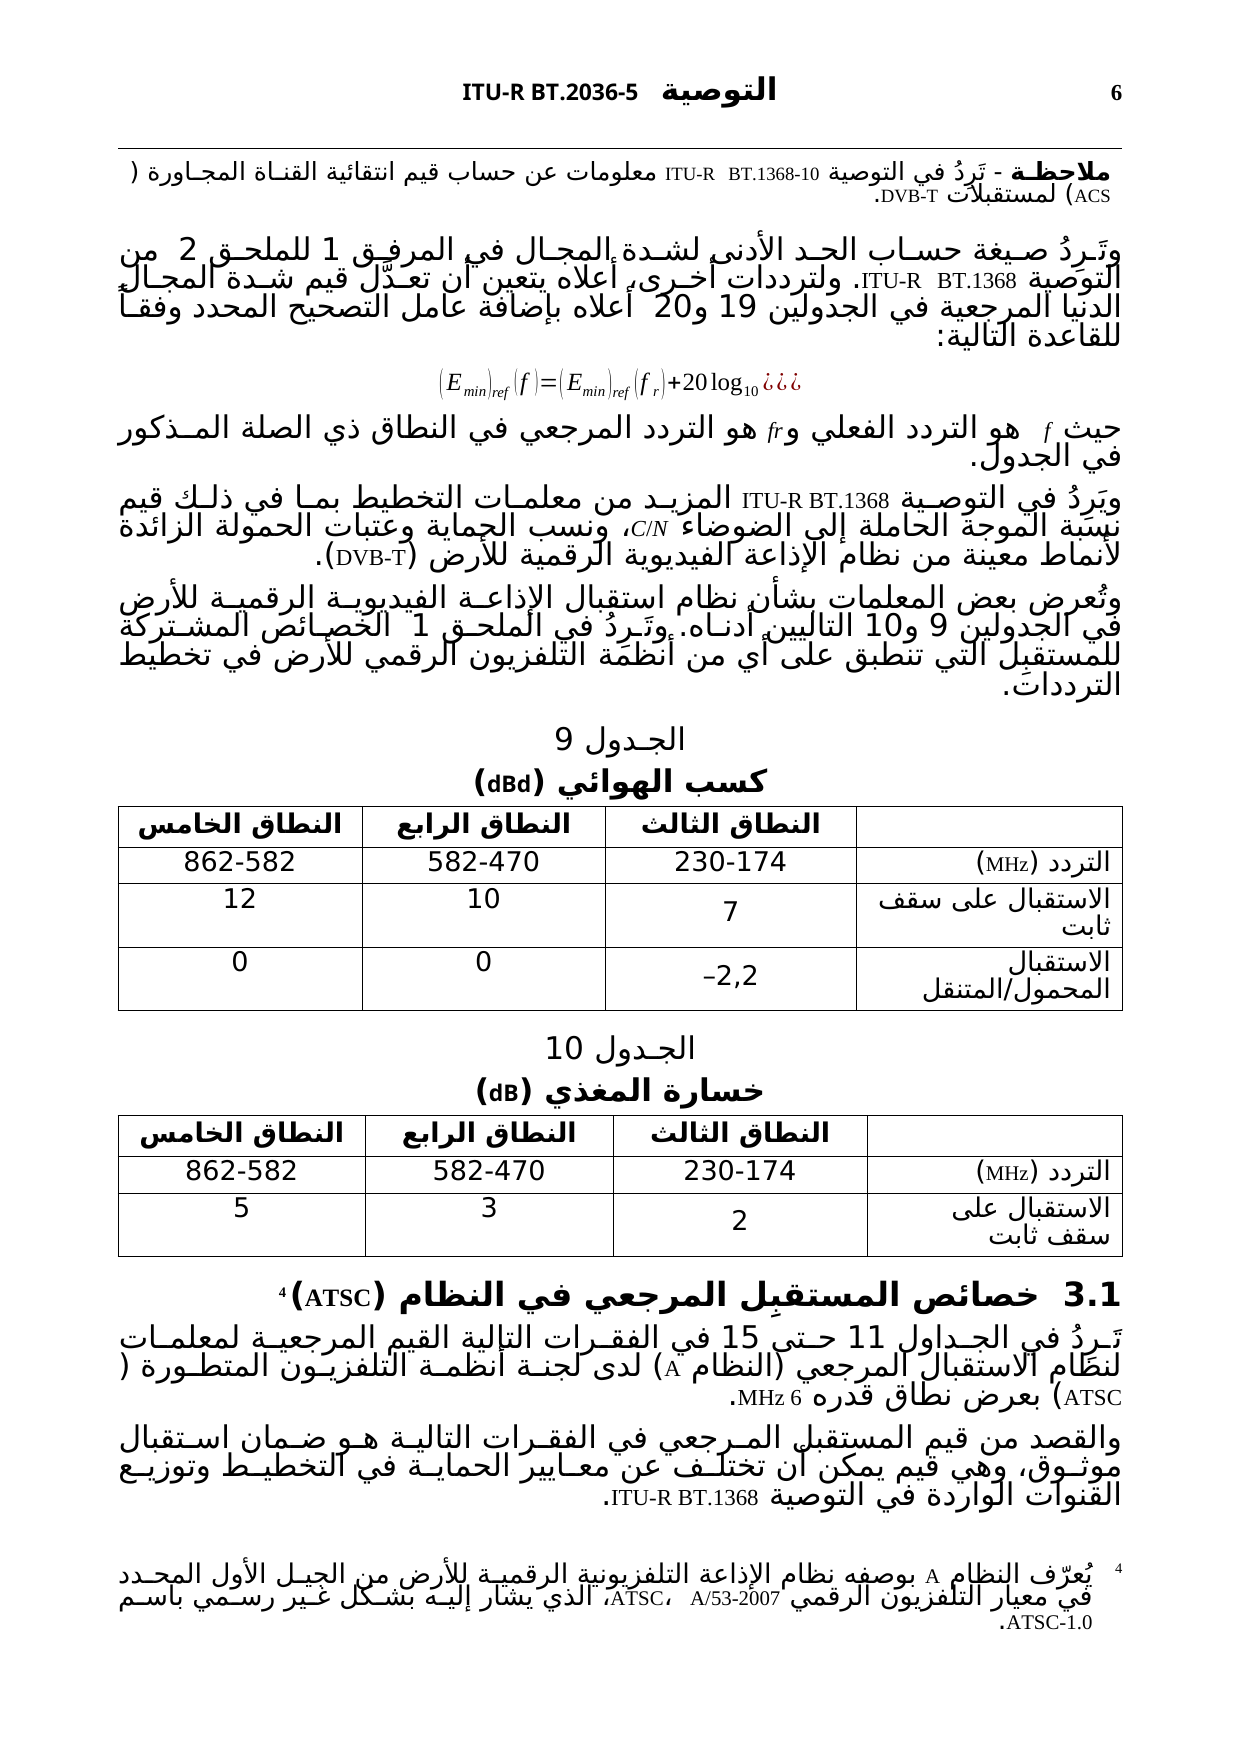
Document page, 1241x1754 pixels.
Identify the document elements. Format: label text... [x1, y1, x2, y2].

table_cell 3 [366, 1194, 613, 1256]
table_header النطاق الخامس [119, 1116, 365, 1156]
table_header النطاق الثالث [606, 807, 856, 847]
table_cell الاستقبال على سقف ثابت [857, 884, 1122, 947]
text تَرِدُ في الجداول 11 حتى 15 في الفقرات التالية القيم المرجعية لمعلمات لنظام الاستقبال المرجعي (النظام A) لدى لجنة أنظمة التلفزيون المتطورة (ATSC) بعرض نطاق قدره MHz 6. [118, 1326, 1122, 1413]
table_cell التردد (MHz) [868, 1157, 1122, 1192]
table_header [868, 1116, 1122, 1156]
table_cell 862-582 [119, 1157, 365, 1192]
subtitle 3.1 خصائص المستقبِل المرجعي في النظام (ATSC) [670, 1282, 1122, 1313]
title كسب الهوائي (dBd) [646, 769, 1122, 798]
table_cell 12 [119, 884, 362, 947]
text وتُعرض بعض المعلمات بشأن نظام استقبال الإذاعة الفيديوية الرقمية للأرض في الجدولين 9 و10 التاليين أدناه. وتَرِدُ في الملحق 1 الخصائص المشتركة للمستقبِل التي تنطبق على أي من أنظمة التلفزيون الرقمي للأرض في تخطيط الترددات. [118, 586, 1122, 702]
table_cell 2,2– [606, 948, 856, 1010]
table_cell 7 [606, 884, 856, 947]
table_header النطاق الرابع [363, 807, 605, 847]
table_cell 0 [119, 948, 362, 1010]
text وتَرِدُ صيغة حساب الحد الأدنى لشدة المجال في المرفق 1 للملحق 2 من التوصية ITU-R BT.1368. ولترددات أخرى، أعلاه يتعين أن تعدَّل قيم شدة المجال الدنيا المرجعية في الجدولين 19 و20 أعلاه بإضافة عامل التصحيح المحدد وفقاً للقاعدة التالية: [118, 237, 1122, 354]
table_cell 2 [614, 1194, 867, 1256]
text الجـدول 9 [118, 727, 1122, 756]
text ويَرِدُ في التوصية ITU-R BT.1368 المزيد من معلمات التخطيط بما في ذلك قيم نسبة الموجة الحاملة إلى الضوضاء C/N، ونسب الحماية وعتبات الحمولة الزائدة لأنماط معينة من نظام الإذاعة الفيديوية الرقمية للأرض (DVB-T). [118, 486, 1122, 573]
table_cell الاستقبال على سقف ثابت [868, 1194, 1122, 1256]
table_cell الاستقبال المحمول/المتنقل [857, 948, 1122, 1010]
table_cell 0 [363, 948, 605, 1010]
table_cell 10 [363, 884, 605, 947]
text حيث f هو التردد الفعلي وfr هو التردد المرجعي في النطاق ذي الصلة المذكور في الجدول. [118, 415, 1122, 473]
table_header النطاق الخامس [119, 807, 362, 847]
table_header [857, 807, 1122, 847]
title خسارة المغذي (dB) [118, 1078, 1122, 1107]
text الجـدول 10 [118, 1036, 1122, 1065]
table_cell 582-470 [366, 1157, 613, 1192]
table_cell 862-582 [119, 848, 362, 883]
subtitle 3.1 خصائص المستقبِل المرجعي في النظام (ATSC) [118, 1282, 707, 1313]
table_cell 230-174 [614, 1157, 867, 1192]
table_cell 230-174 [606, 848, 856, 883]
table_cell التردد (MHz) [857, 848, 1122, 883]
table_header النطاق الرابع [366, 1116, 613, 1156]
table_header النطاق الثالث [614, 1116, 867, 1156]
table_cell ملاحظـة - تَرِدُ في التوصية ITU-R BT.1368-10 معلومات عن حساب قيم انتقائية القناة المجاورة (ACS) لمستقبلات DVB-T. [118, 149, 1122, 212]
table_cell 5 [119, 1194, 365, 1256]
text والقصد من قيم المستقبل المرجعي في الفقرات التالية هو ضمان استقبال موثوق، وهي قيم يمكن أن تختلف عن معايير الحماية في التخطيط وتوزيع القنوات الواردة في التوصية ITU-R BT.1368. [118, 1425, 1122, 1513]
table_cell 582-470 [363, 848, 605, 883]
title كسب الهوائي (dBd) [118, 769, 655, 798]
